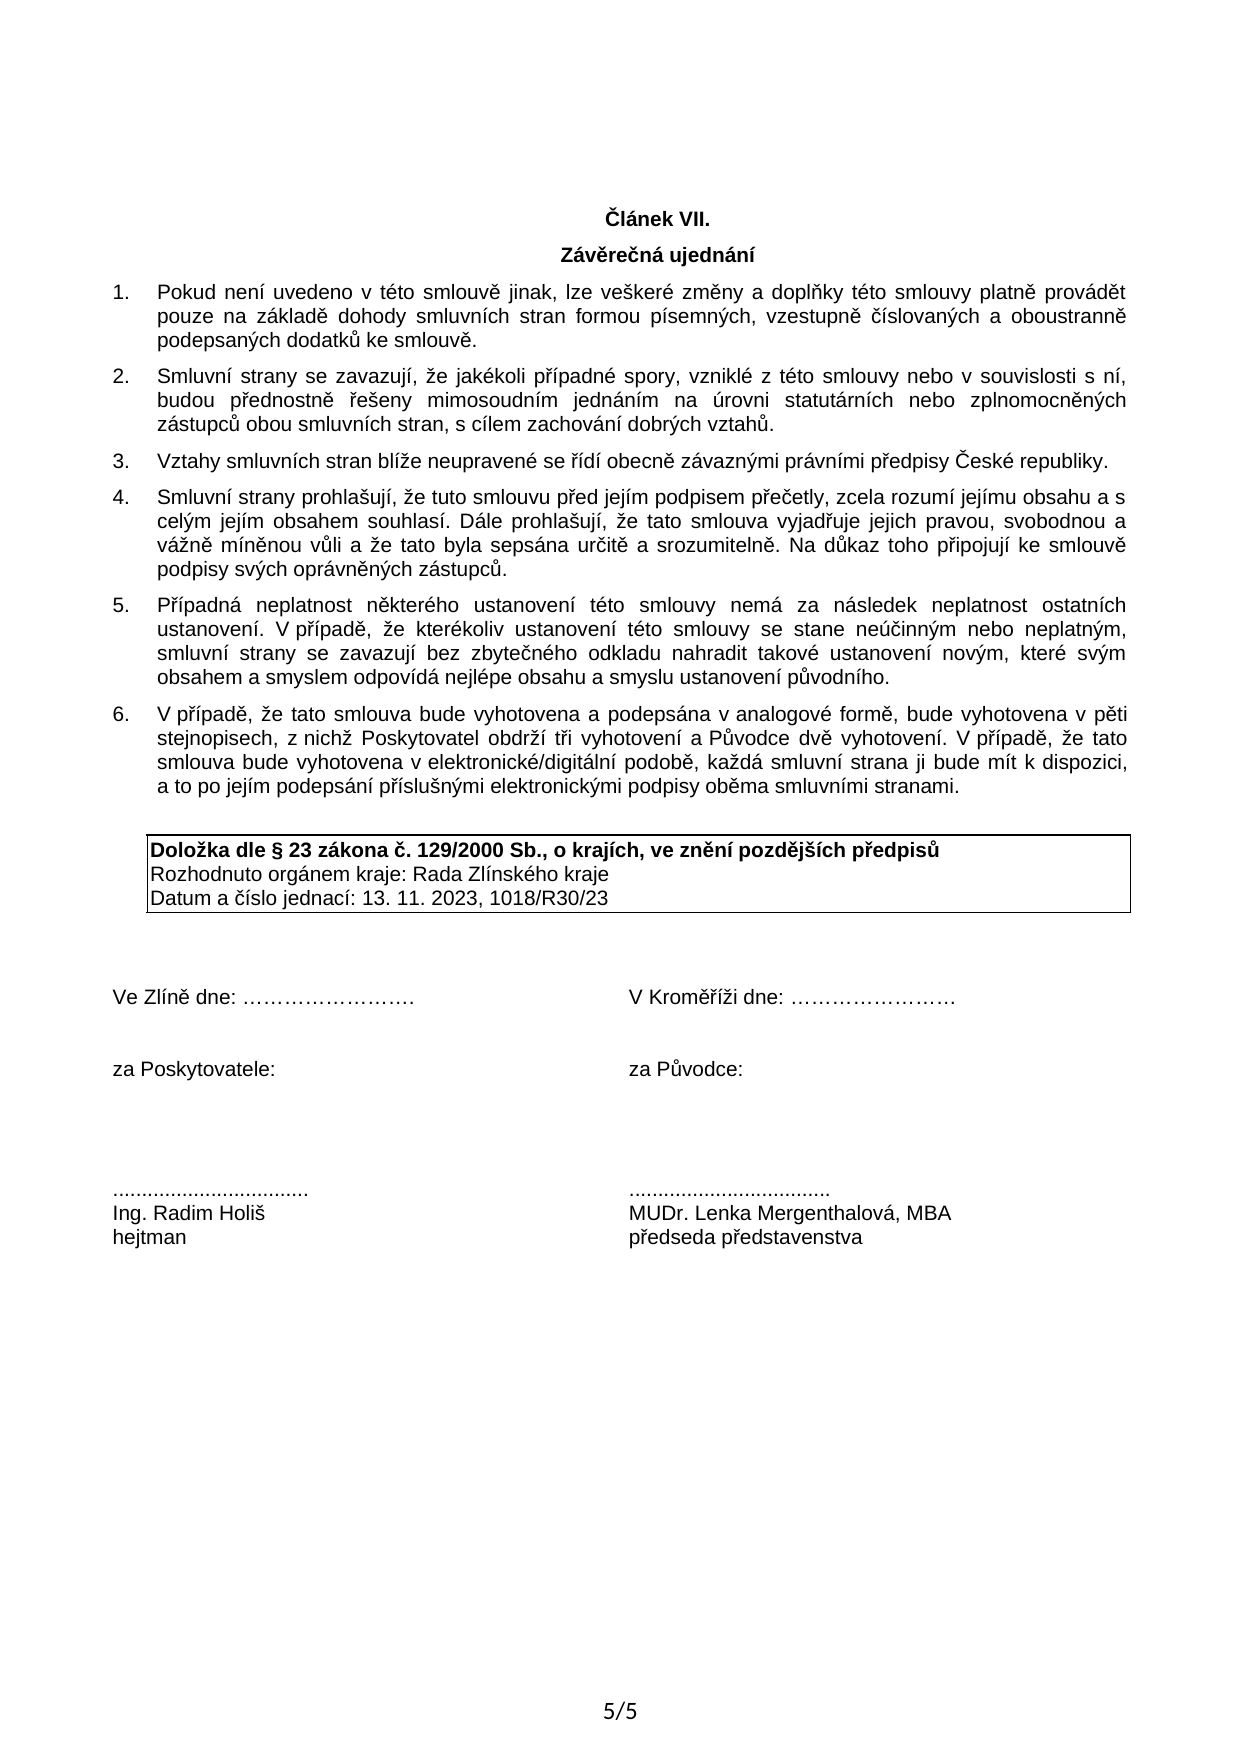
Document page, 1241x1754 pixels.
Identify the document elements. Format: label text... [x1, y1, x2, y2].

text Rozhodnuto orgánem kraje: Rada Zlínského kraje [148, 858, 1130, 882]
text Ing. Radim Holiš MUDr. Lenka Mergenthalová, MBA [112, 1201, 1128, 1224]
text hejtman předseda představenstva [112, 1224, 1128, 1248]
text Datum a číslo jednací: 13. 11. 2023, 1018/R30/23 [148, 882, 1130, 912]
text Ve Zlíně dne: ……………………. V Kroměříži dne: …………………… [112, 985, 1128, 1009]
list Pokud není uvedeno v této smlouvě jinak, lze veškeré změny a doplňky této smlouvy platně provádět pouze na základě dohody smluvních stran formou písemných, vzestupně číslovaných a oboustranně podepsaných dodatků ke smlouvě. [112, 280, 1128, 352]
list Případná neplatnost některého ustanovení této smlouvy nemá za následek neplatnost ostatních ustanovení. V případě, že kterékoliv ustanovení této smlouvy se stane neúčinným nebo neplatným, smluvní strany se zavazují bez zbytečného odkladu nahradit takové ustanovení novým, které svým obsahem a smyslem odpovídá nejlépe obsahu a smyslu ustanovení původního. [112, 593, 1128, 689]
text Závěrečná ujednání [187, 243, 1128, 267]
list V případě, že tato smlouva bude vyhotovena a podepsána v analogové formě, bude vyhotovena v pěti stejnopisech, z nichž Poskytovatel obdrží tři vyhotovení a Původce dvě vyhotovení. V případě, že tato smlouva bude vyhotovena v elektronické/digitální podobě, každá smluvní strana ji bude mít k dispozici, a to po jejím podepsání příslušnými elektronickými podpisy oběma smluvními stranami. [112, 702, 1128, 797]
text Doložka dle § 23 zákona č. 129/2000 Sb., o krajích, ve znění pozdějších předpisů [148, 836, 1130, 858]
list Smluvní strany se zavazují, že jakékoli případné spory, vzniklé z této smlouvy nebo v souvislosti s ní, budou přednostně řešeny mimosoudním jednáním na úrovni statutárních nebo zplnomocněných zástupců obou smluvních stran, s cílem zachování dobrých vztahů. [112, 364, 1128, 436]
list Vztahy smluvních stran blíže neupravené se řídí obecně závaznými právními předpisy České republiky. [112, 448, 1128, 472]
text .................................. ................................... [112, 1177, 1128, 1201]
text Článek VII. [187, 207, 1128, 231]
list Smluvní strany prohlašují, že tuto smlouvu před jejím podpisem přečetly, zcela rozumí jejímu obsahu a s celým jejím obsahem souhlasí. Dále prohlašují, že tato smlouva vyjadřuje jejich pravou, svobodnou a vážně míněnou vůli a že tato byla sepsána určitě a srozumitelně. Na důkaz toho připojují ke smlouvě podpisy svých oprávněných zástupců. [112, 485, 1128, 581]
text za Poskytovatele: za Původce: [112, 1057, 1128, 1081]
